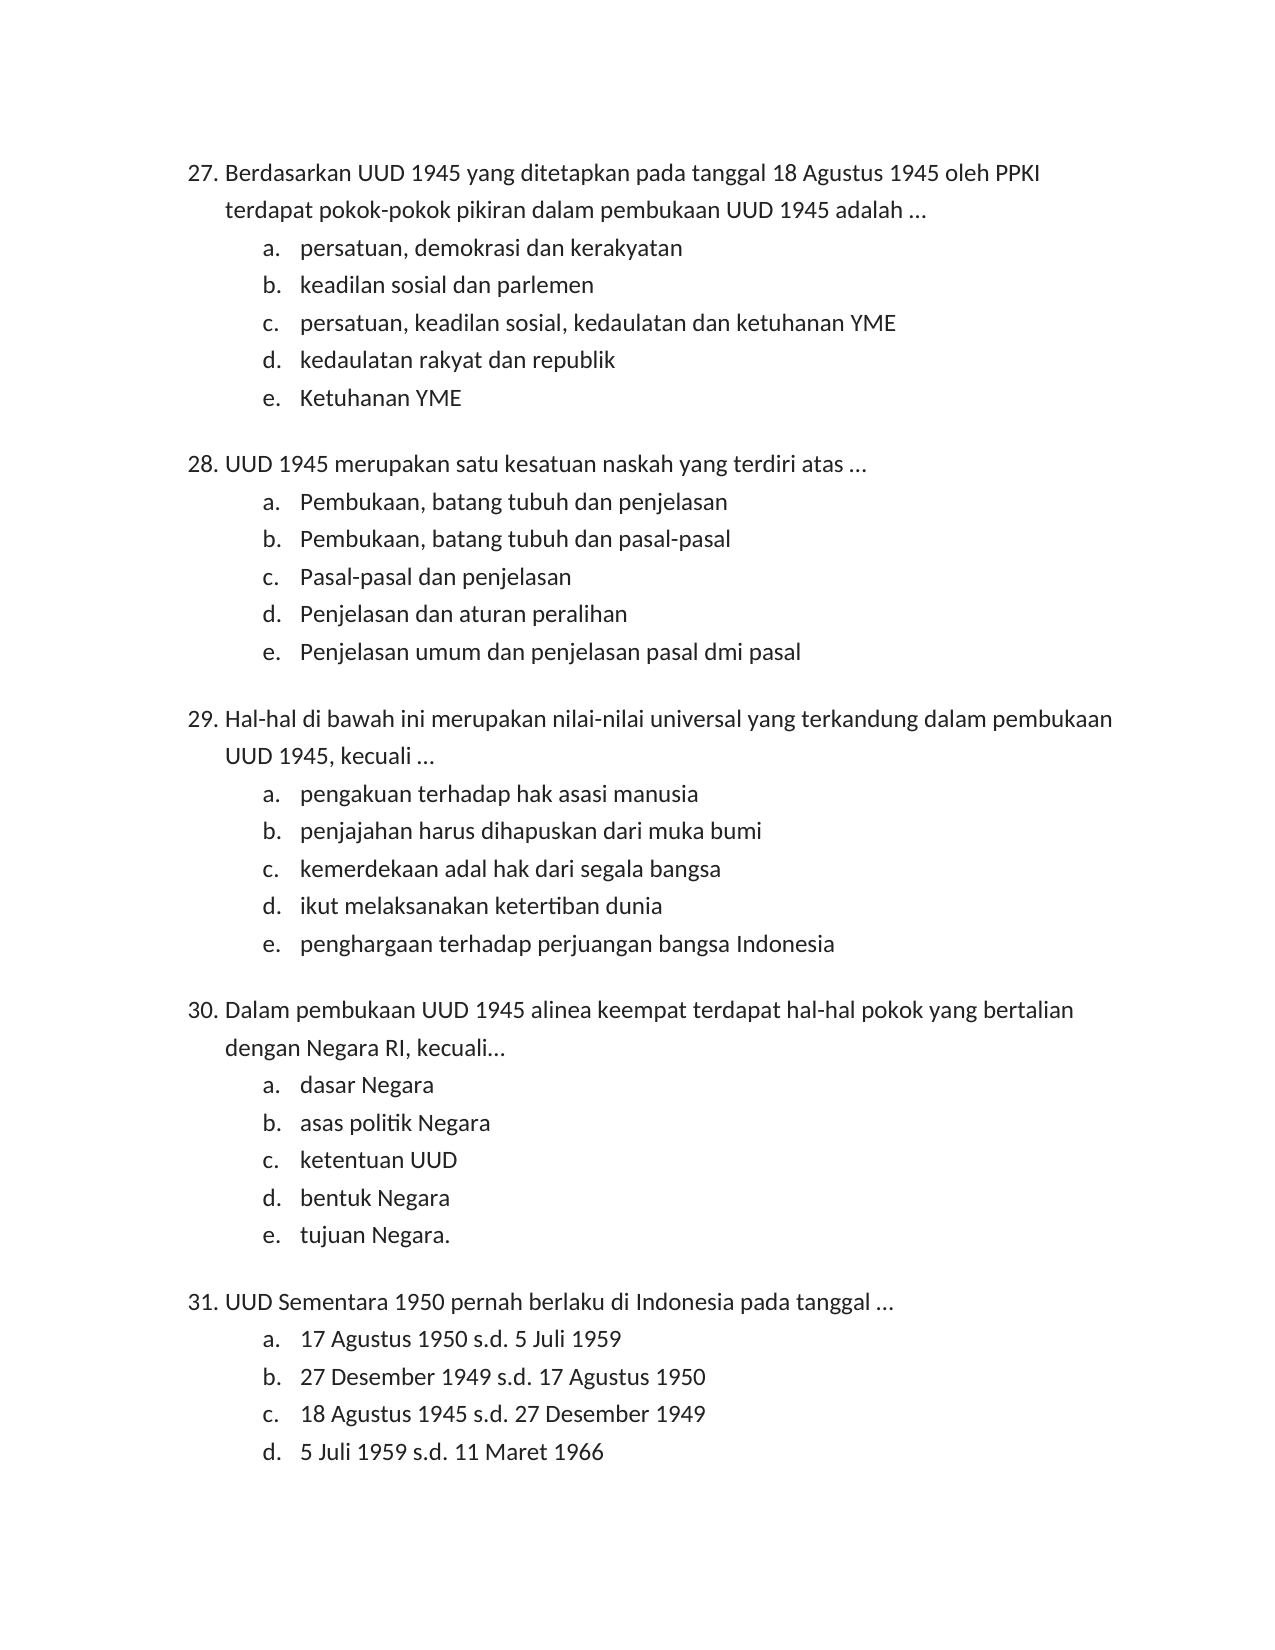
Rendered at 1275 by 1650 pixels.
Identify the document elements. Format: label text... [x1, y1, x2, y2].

list 18 Agustus 1945 s.d. 27 Desember 1949 [262, 1392, 1125, 1429]
list ikut melaksanakan ketertiban dunia [262, 883, 1125, 921]
list Berdasarkan UUD 1945 yang ditetapkan pada tanggal 18 Agustus 1945 oleh PPKI terdapat pokok-pokok pikiran dalam pembukaan UUD 1945 adalah … [187, 150, 1125, 225]
list penghargaan terhadap perjuangan bangsa Indonesia [262, 921, 1125, 958]
list Ketuhanan YME [262, 375, 1125, 412]
list keadilan sosial dan parlemen [262, 262, 1125, 300]
list UUD 1945 merupakan satu kesatuan naskah yang terdiri atas … [187, 442, 1125, 479]
list ketentuan UUD [262, 1137, 1125, 1175]
list 5 Juli 1959 s.d. 11 Maret 1966 [262, 1429, 1125, 1467]
list asas politik Negara [262, 1100, 1125, 1137]
list kedaulatan rakyat dan republik [262, 337, 1125, 375]
list Penjelasan dan aturan peralihan [262, 592, 1125, 629]
list bentuk Negara [262, 1175, 1125, 1212]
list tujuan Negara. [262, 1212, 1125, 1250]
list Dalam pembukaan UUD 1945 alinea keempat terdapat hal-hal pokok yang bertalian dengan Negara RI, kecuali… [187, 987, 1125, 1062]
list 27 Desember 1949 s.d. 17 Agustus 1950 [262, 1354, 1125, 1392]
list Pasal-pasal dan penjelasan [262, 554, 1125, 592]
list Pembukaan, batang tubuh dan penjelasan [262, 479, 1125, 517]
list dasar Negara [262, 1062, 1125, 1100]
list kemerdekaan adal hak dari segala bangsa [262, 846, 1125, 883]
list Hal-hal di bawah ini merupakan nilai-nilai universal yang terkandung dalam pembukaan UUD 1945, kecuali … [187, 696, 1125, 771]
list Penjelasan umum dan penjelasan pasal dmi pasal [262, 629, 1125, 667]
list Pembukaan, batang tubuh dan pasal-pasal [262, 517, 1125, 554]
list persatuan, keadilan sosial, kedaulatan dan ketuhanan YME [262, 300, 1125, 337]
list 17 Agustus 1950 s.d. 5 Juli 1959 [262, 1317, 1125, 1354]
list persatuan, demokrasi dan kerakyatan [262, 225, 1125, 262]
list pengakuan terhadap hak asasi manusia [262, 771, 1125, 808]
list penjajahan harus dihapuskan dari muka bumi [262, 808, 1125, 846]
list UUD Sementara 1950 pernah berlaku di Indonesia pada tanggal … [187, 1279, 1125, 1317]
